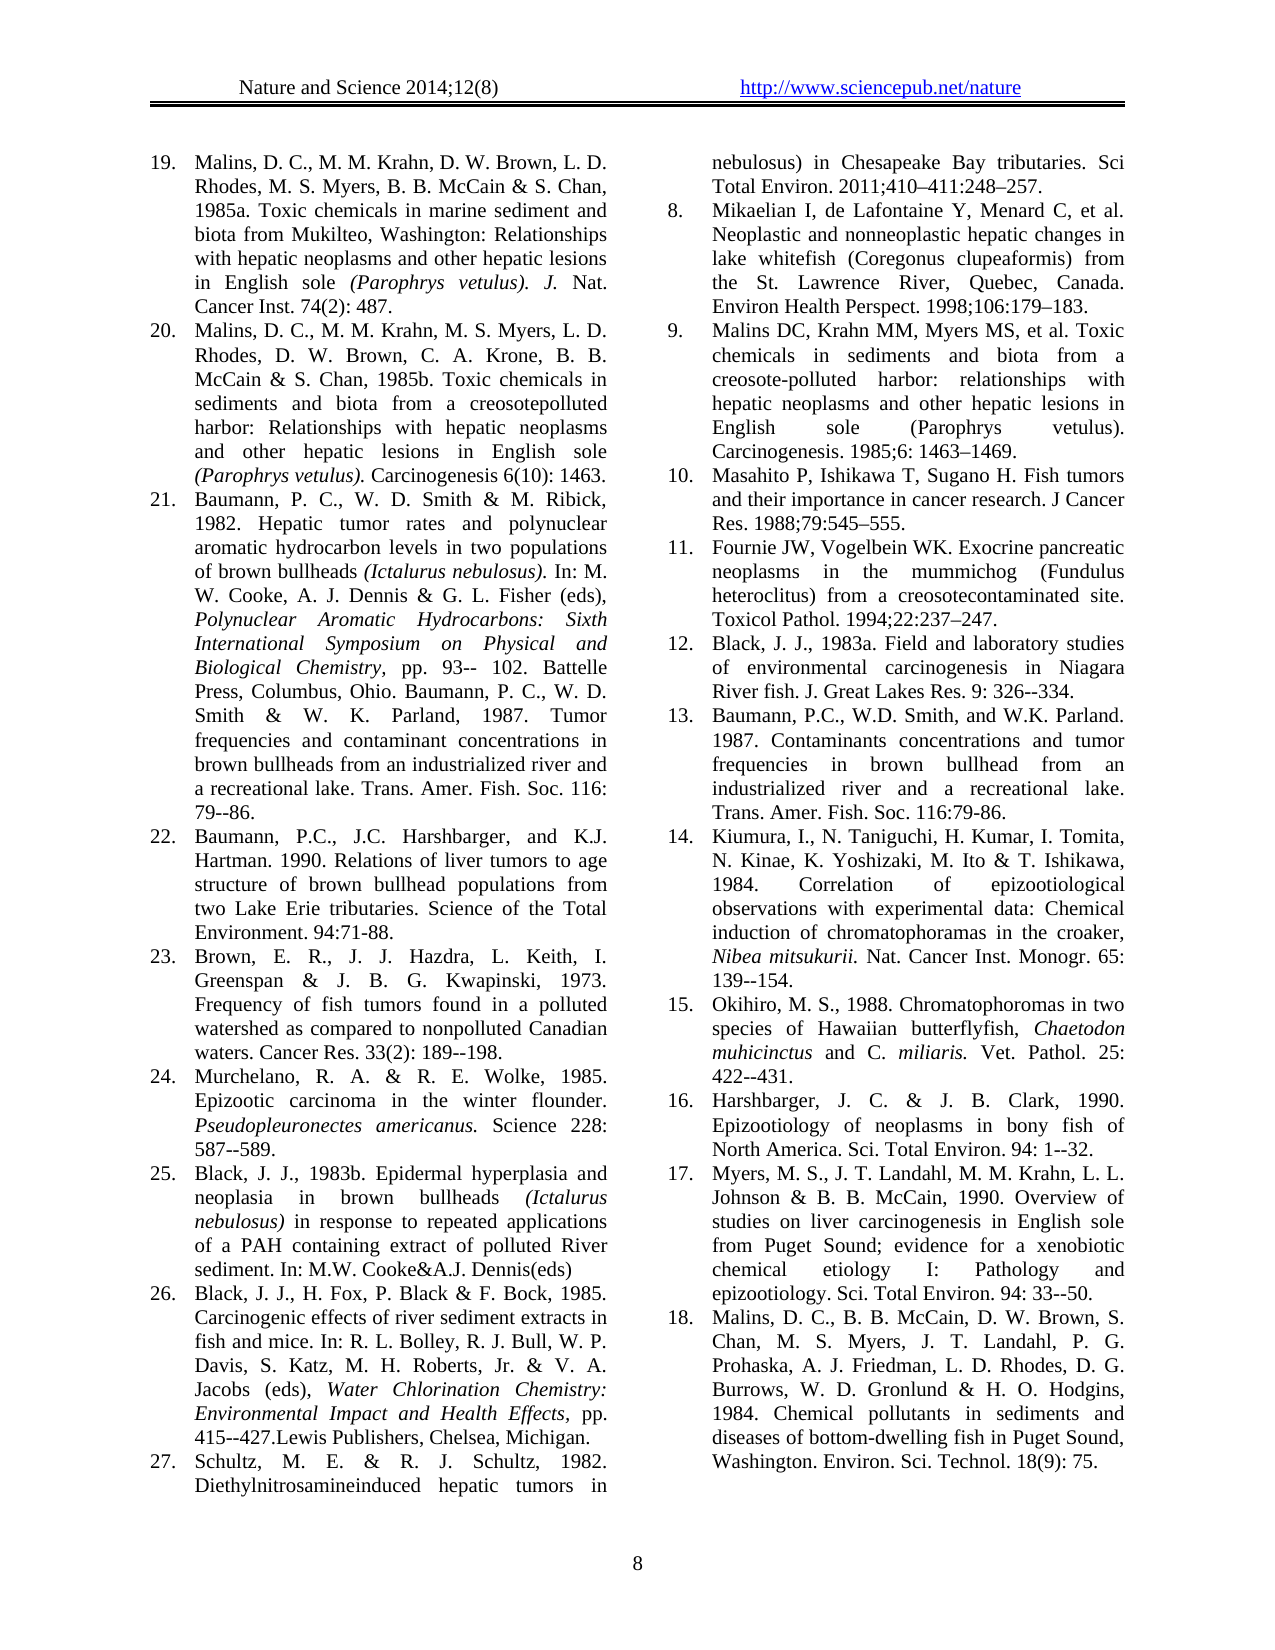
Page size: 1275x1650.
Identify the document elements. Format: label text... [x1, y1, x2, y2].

list Baumann, P.C., J.C. Harshbarger, and K.J. Hartman. 1990. Relations of liver tumors to age structure of brown bullhead populations from two Lake Erie tributaries. Science of the Total Environment. 94:71-88. [150, 824, 607, 944]
list Baumann, P. C., W. D. Smith & M. Ribick, 1982. Hepatic tumor rates and polynuclear aromatic hydrocarbon levels in two populations of brown bullheads (Ictalurus nebulosus). In: M. W. Cooke, A. J. Dennis & G. L. Fisher (eds), Polynuclear Aromatic Hydrocarbons: Sixth International Symposium on Physical and Biological Chemistry, pp. 93-- 102. Battelle Press, Columbus, Ohio. Baumann, P. C., W. D. Smith & W. K. Parland, 1987. Tumor frequencies and contaminant concentrations in brown bullheads from an industrialized river and a recreational lake. Trans. Amer. Fish. Soc. 116: 79--86. [150, 487, 607, 824]
list Black, J. J., H. Fox, P. Black & F. Bock, 1985. Carcinogenic effects of river sediment extracts in fish and mice. In: R. L. Bolley, R. J. Bull, W. P. Davis, S. Katz, M. H. Roberts, Jr. & V. A. Jacobs (eds), Water Chlorination Chemistry: Environmental Impact and Health Effects, pp. 415--427.Lewis Publishers, Chelsea, Michigan. [150, 1281, 607, 1449]
list Baumann, P.C., W.D. Smith, and W.K. Parland. 1987. Contaminants concentrations and tumor frequencies in brown bullhead from an industrialized river and a recreational lake. Trans. Amer. Fish. Soc. 116:79-86. [667, 703, 1125, 824]
list Malins, D. C., M. M. Krahn, D. W. Brown, L. D. Rhodes, M. S. Myers, B. B. McCain & S. Chan, 1985a. Toxic chemicals in marine sediment and biota from Mukilteo, Washington: Relationships with hepatic neoplasms and other hepatic lesions in English sole (Parophrys vetulus). J. Nat. Cancer Inst. 74(2): 487. [150, 150, 607, 318]
list Myers, M. S., J. T. Landahl, M. M. Krahn, L. L. Johnson & B. B. McCain, 1990. Overview of studies on liver carcinogenesis in English sole from Puget Sound; evidence for a xenobiotic chemical etiology I: Pathology and epizootiology. Sci. Total Environ. 94: 33--50. [667, 1161, 1125, 1305]
list Okihiro, M. S., 1988. Chromatophoromas in two species of Hawaiian butterflyfish, Chaetodon muhicinctus and C. miliaris. Vet. Pathol. 25: 422--431. [667, 992, 1125, 1088]
list Black, J. J., 1983b. Epidermal hyperplasia and neoplasia in brown bullheads (Ictalurus nebulosus) in response to repeated applications of a PAH containing extract of polluted River sediment. In: M.W. Cooke&A.J. Dennis(eds) [150, 1161, 607, 1281]
list Black, J. J., 1983a. Field and laboratory studies of environmental carcinogenesis in Niagara River fish. J. Great Lakes Res. 9: 326--334. [667, 631, 1125, 703]
list Harshbarger, J. C. & J. B. Clark, 1990. Epizootiology of neoplasms in bony fish of North America. Sci. Total Environ. 94: 1--32. [667, 1088, 1125, 1161]
list Brown, E. R., J. J. Hazdra, L. Keith, I. Greenspan & J. B. G. Kwapinski, 1973. Frequency of fish tumors found in a polluted watershed as compared to nonpolluted Canadian waters. Cancer Res. 33(2): 189--198. [150, 944, 607, 1064]
list Malins, D. C., M. M. Krahn, M. S. Myers, L. D. Rhodes, D. W. Brown, C. A. Krone, B. B. McCain & S. Chan, 1985b. Toxic chemicals in sediments and biota from a creosotepolluted harbor: Relationships with hepatic neoplasms and other hepatic lesions in English sole (Parophrys vetulus). Carcinogenesis 6(10): 1463. [150, 318, 607, 487]
list Murchelano, R. A. & R. E. Wolke, 1985. Epizootic carcinoma in the winter flounder. Pseudopleuronectes americanus. Science 228: 587--589. [150, 1064, 607, 1161]
list Mikaelian I, de Lafontaine Y, Menard C, et al. Neoplastic and nonneoplastic hepatic changes in lake whitefish (Coregonus clupeaformis) from the St. Lawrence River, Quebec, Canada. Environ Health Perspect. 1998;106:179–183. [667, 198, 1125, 318]
list Malins, D. C., B. B. McCain, D. W. Brown, S. Chan, M. S. Myers, J. T. Landahl, P. G. Prohaska, A. J. Friedman, L. D. Rhodes, D. G. Burrows, W. D. Gronlund & H. O. Hodgins, 1984. Chemical pollutants in sediments and diseases of bottom-dwelling fish in Puget Sound, Washington. Environ. Sci. Technol. 18(9): 75. [667, 1305, 1125, 1473]
list Malins DC, Krahn MM, Myers MS, et al. Toxic chemicals in sediments and biota from a creosote-polluted harbor: relationships with hepatic neoplasms and other hepatic lesions in English sole (Parophrys vetulus). Carcinogenesis. 1985;6: 1463–1469. [667, 318, 1125, 463]
list Kiumura, I., N. Taniguchi, H. Kumar, I. Tomita, N. Kinae, K. Yoshizaki, M. Ito & T. Ishikawa, 1984. Correlation of epizootiological observations with experimental data: Chemical induction of chromatophoramas in the croaker, Nibea mitsukurii. Nat. Cancer Inst. Monogr. 65: 139--154. [667, 824, 1125, 992]
list Fournie JW, Vogelbein WK. Exocrine pancreatic neoplasms in the mummichog (Fundulus heteroclitus) from a creosotecontaminated site. Toxicol Pathol. 1994;22:237–247. [667, 535, 1125, 631]
list Masahito P, Ishikawa T, Sugano H. Fish tumors and their importance in cancer research. J Cancer Res. 1988;79:545–555. [667, 463, 1125, 535]
